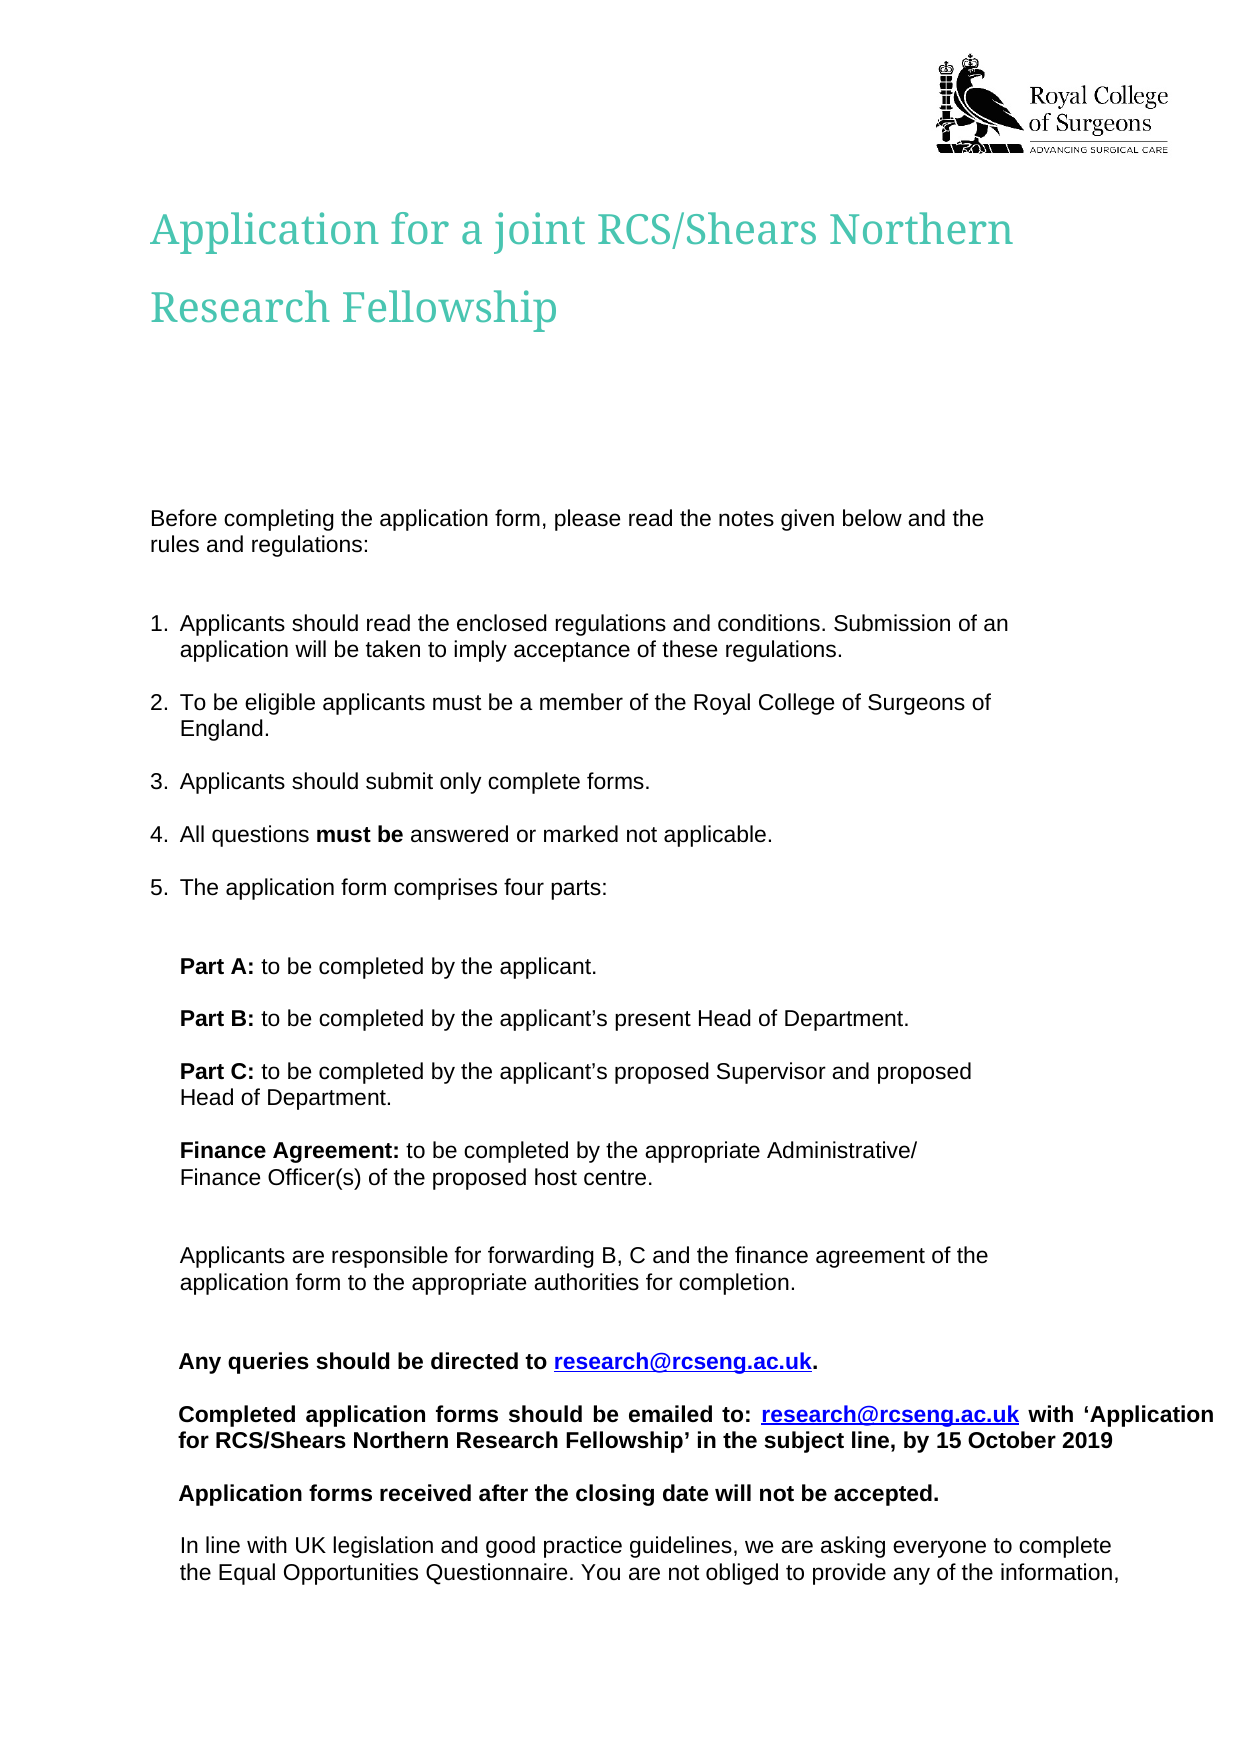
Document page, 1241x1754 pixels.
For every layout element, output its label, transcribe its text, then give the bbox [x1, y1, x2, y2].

text Before completing the application form, please read the notes given below and the [150, 504, 1214, 531]
text Applicants are responsible for forwarding B, C and the finance agreement of the [179, 1242, 1170, 1269]
list Completed application forms should be emailed to: research@rcseng.ac.uk with ‘Application for RCS/Shears Northern Research Fellowship’ in the subject line, by 15 October 2019 [178, 1401, 1214, 1453]
text Finance Officer(s) of the proposed host centre. [179, 1163, 1214, 1190]
subtitle Application for a joint RCS/Shears Northern Research Fellowship [150, 200, 1090, 339]
text Part A: to be completed by the applicant. [179, 953, 1214, 979]
picture [920, 50, 1183, 170]
text England. [179, 715, 1141, 742]
list To be eligible applicants must be a member of the Royal College of Surgeons of [150, 689, 1141, 715]
text Head of Department. [179, 1084, 1214, 1111]
text the Equal Opportunities Questionnaire. You are not obliged to provide any of the information, [179, 1559, 1170, 1585]
text Part C: to be completed by the applicant’s proposed Supervisor and proposed [179, 1058, 1214, 1084]
text In line with UK legislation and good practice guidelines, we are asking everyone to complete [179, 1532, 1170, 1559]
text application will be taken to imply acceptance of these regulations. [179, 636, 1141, 663]
list All questions must be answered or marked not applicable. [150, 821, 1141, 847]
list Application forms received after the closing date will not be accepted. [178, 1480, 1214, 1506]
list Applicants should submit only complete forms. [150, 768, 1141, 794]
list Any queries should be directed to research@rcseng.ac.uk. [178, 1348, 1214, 1374]
text Part B: to be completed by the applicant’s present Head of Department. [179, 1005, 1214, 1032]
text Finance Agreement: to be completed by the appropriate Administrative/ [179, 1137, 1214, 1163]
list Applicants should read the enclosed regulations and conditions. Submission of an [150, 610, 1141, 636]
text application form to the appropriate authorities for completion. [179, 1269, 1170, 1295]
text rules and regulations: [150, 531, 1214, 557]
list The application form comprises four parts: [150, 873, 1214, 900]
